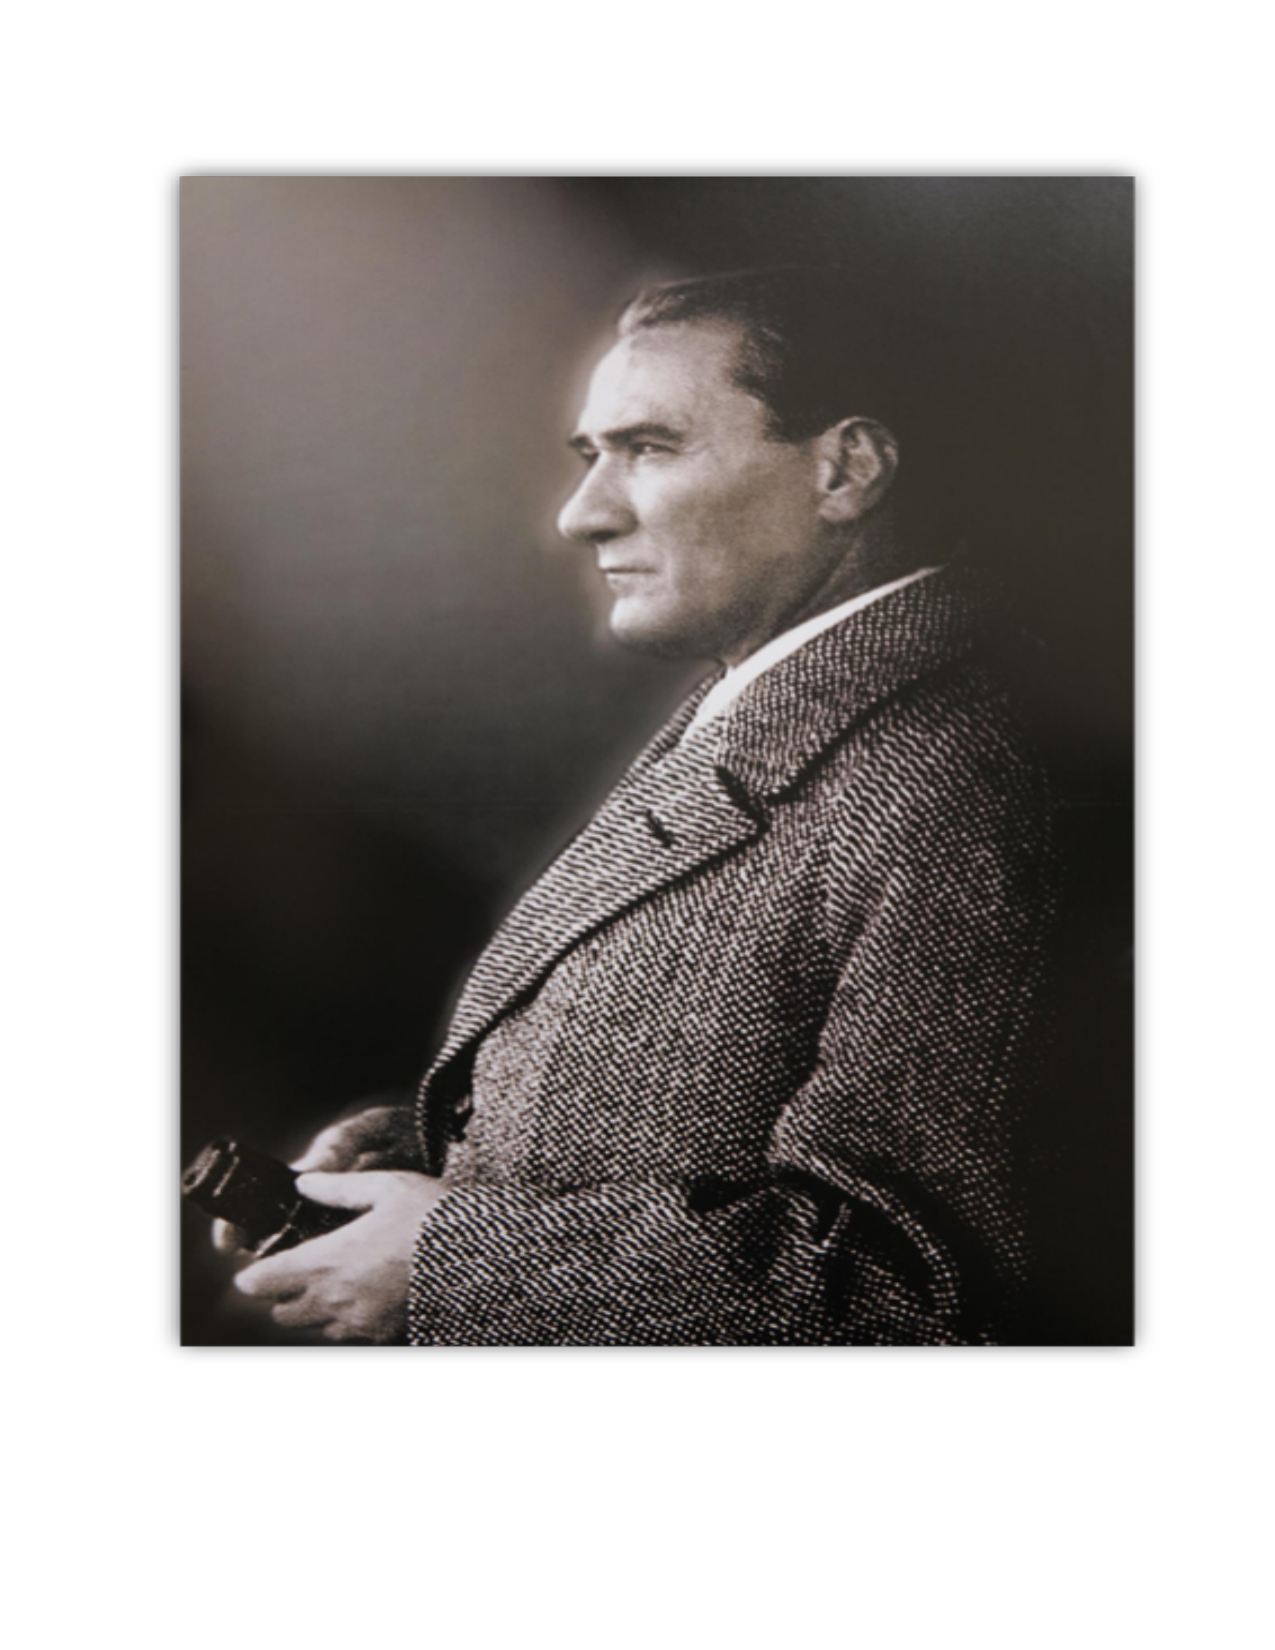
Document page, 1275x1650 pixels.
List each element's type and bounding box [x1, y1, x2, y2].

picture [147, 147, 1167, 1373]
